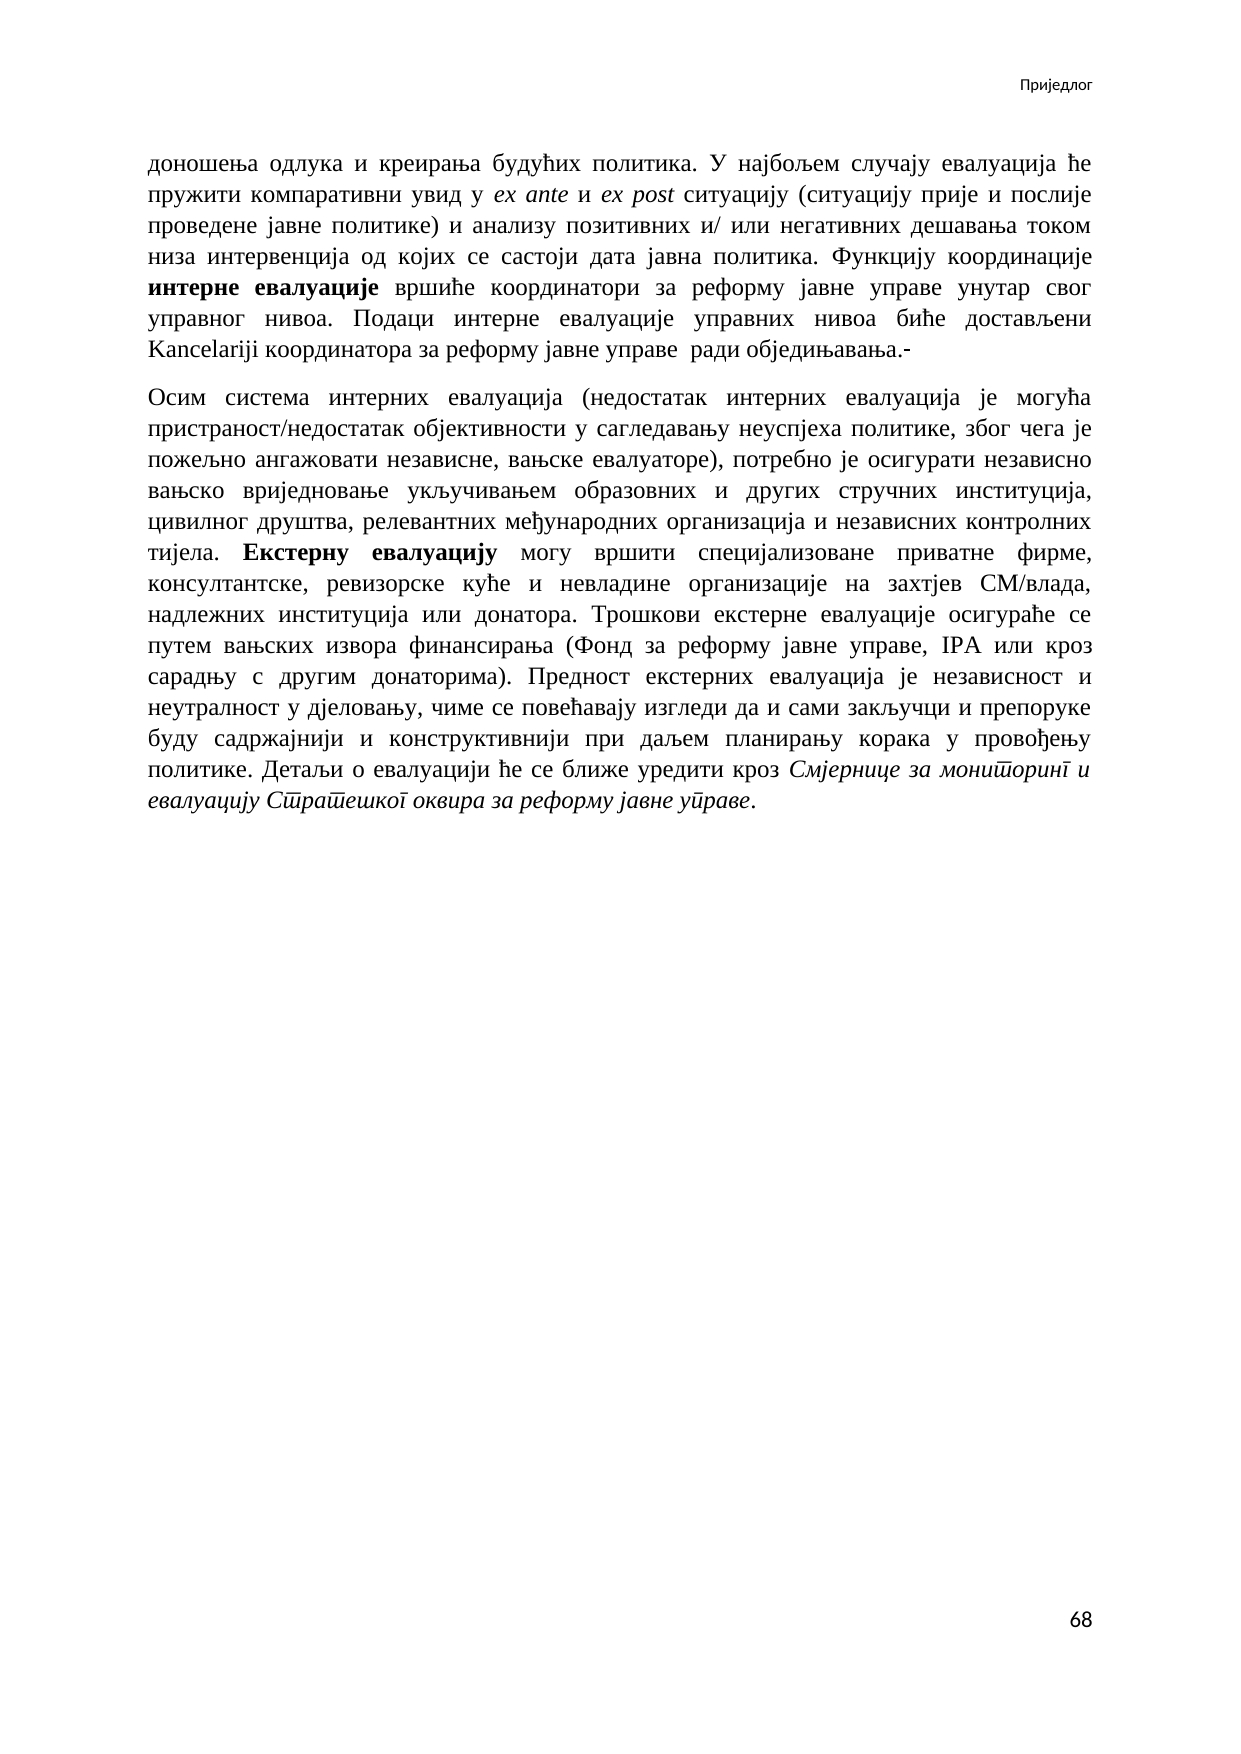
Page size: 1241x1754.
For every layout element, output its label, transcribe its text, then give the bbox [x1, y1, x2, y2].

text Осим система интерних евалуација (недостатак интерних евалуација је могућа пристраност/недостатак објективности у сагледавању неуспјеха политике, због чега је пожељно ангажoвати независне, вањске евалуаторе), потребно је осигурати независно вањско вриједновање укључивањем образовних и других стручних институција, цивилног друштва, релевантних међународних организација и независних контролних тијела. Екстерну евалуацију могу вршити специјализoване приватне фирме, консултантске, ревизорске куће и невладине организације на захтјев СМ/влада, надлежних институција или донатора. Трошкови екстерне евалуације осигураће се путем вањских извора финансирања (Фонд за реформу јавне управе, IPA или кроз сарадњу с другим донаторима). Предност екстерних евалуација је независност и неутралност у дјеловању, чиме се повећавају изгледи да и сами закључци и препоруке буду садржајнији и конструктивнији при даљем планирању корака у провођењу политике. Детаљи о евалуацији ће се ближе уредити кроз Смјернице за мониторинг и евалуацију Стратешког оквира за реформу јавне управе. [148, 382, 1092, 814]
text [148, 148, 1092, 363]
